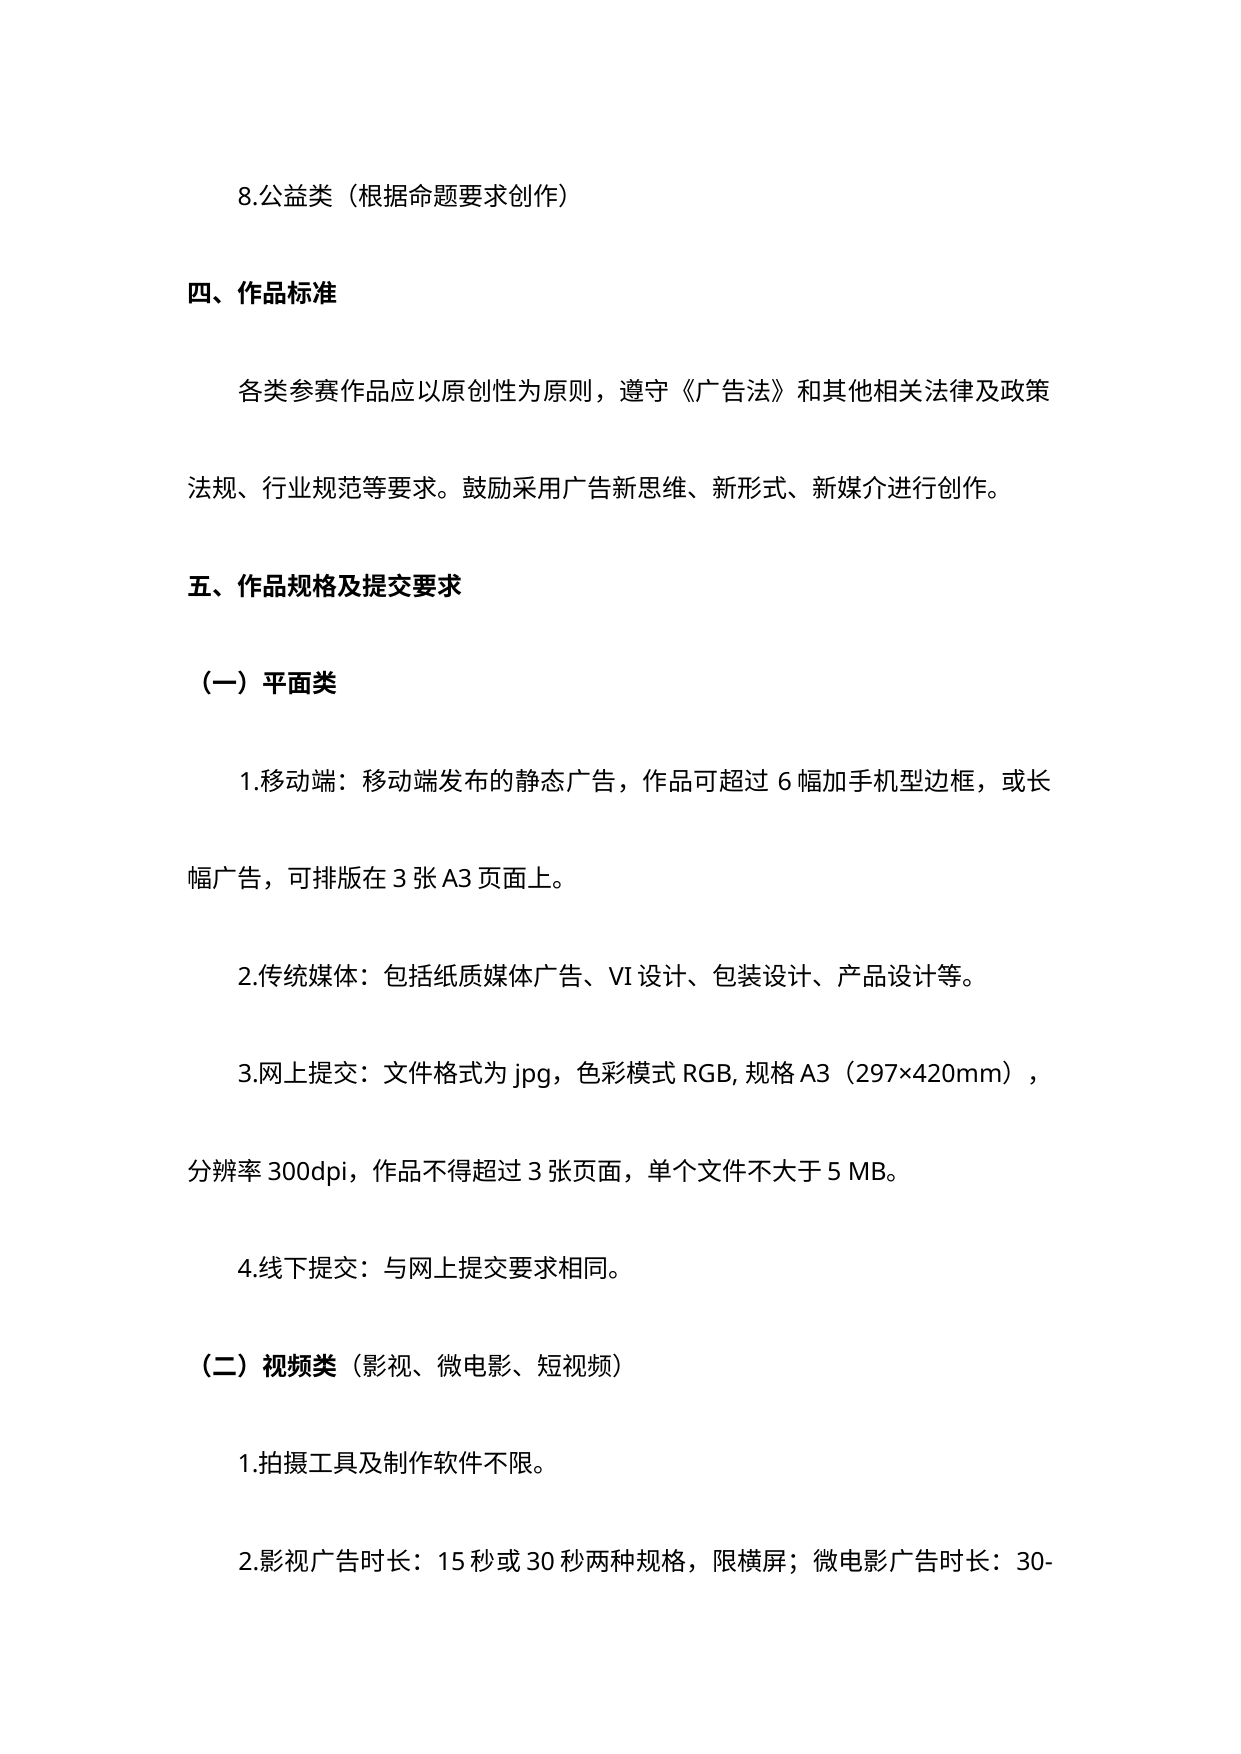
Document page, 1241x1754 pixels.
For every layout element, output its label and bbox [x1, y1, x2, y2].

text [187, 162, 1053, 1592]
